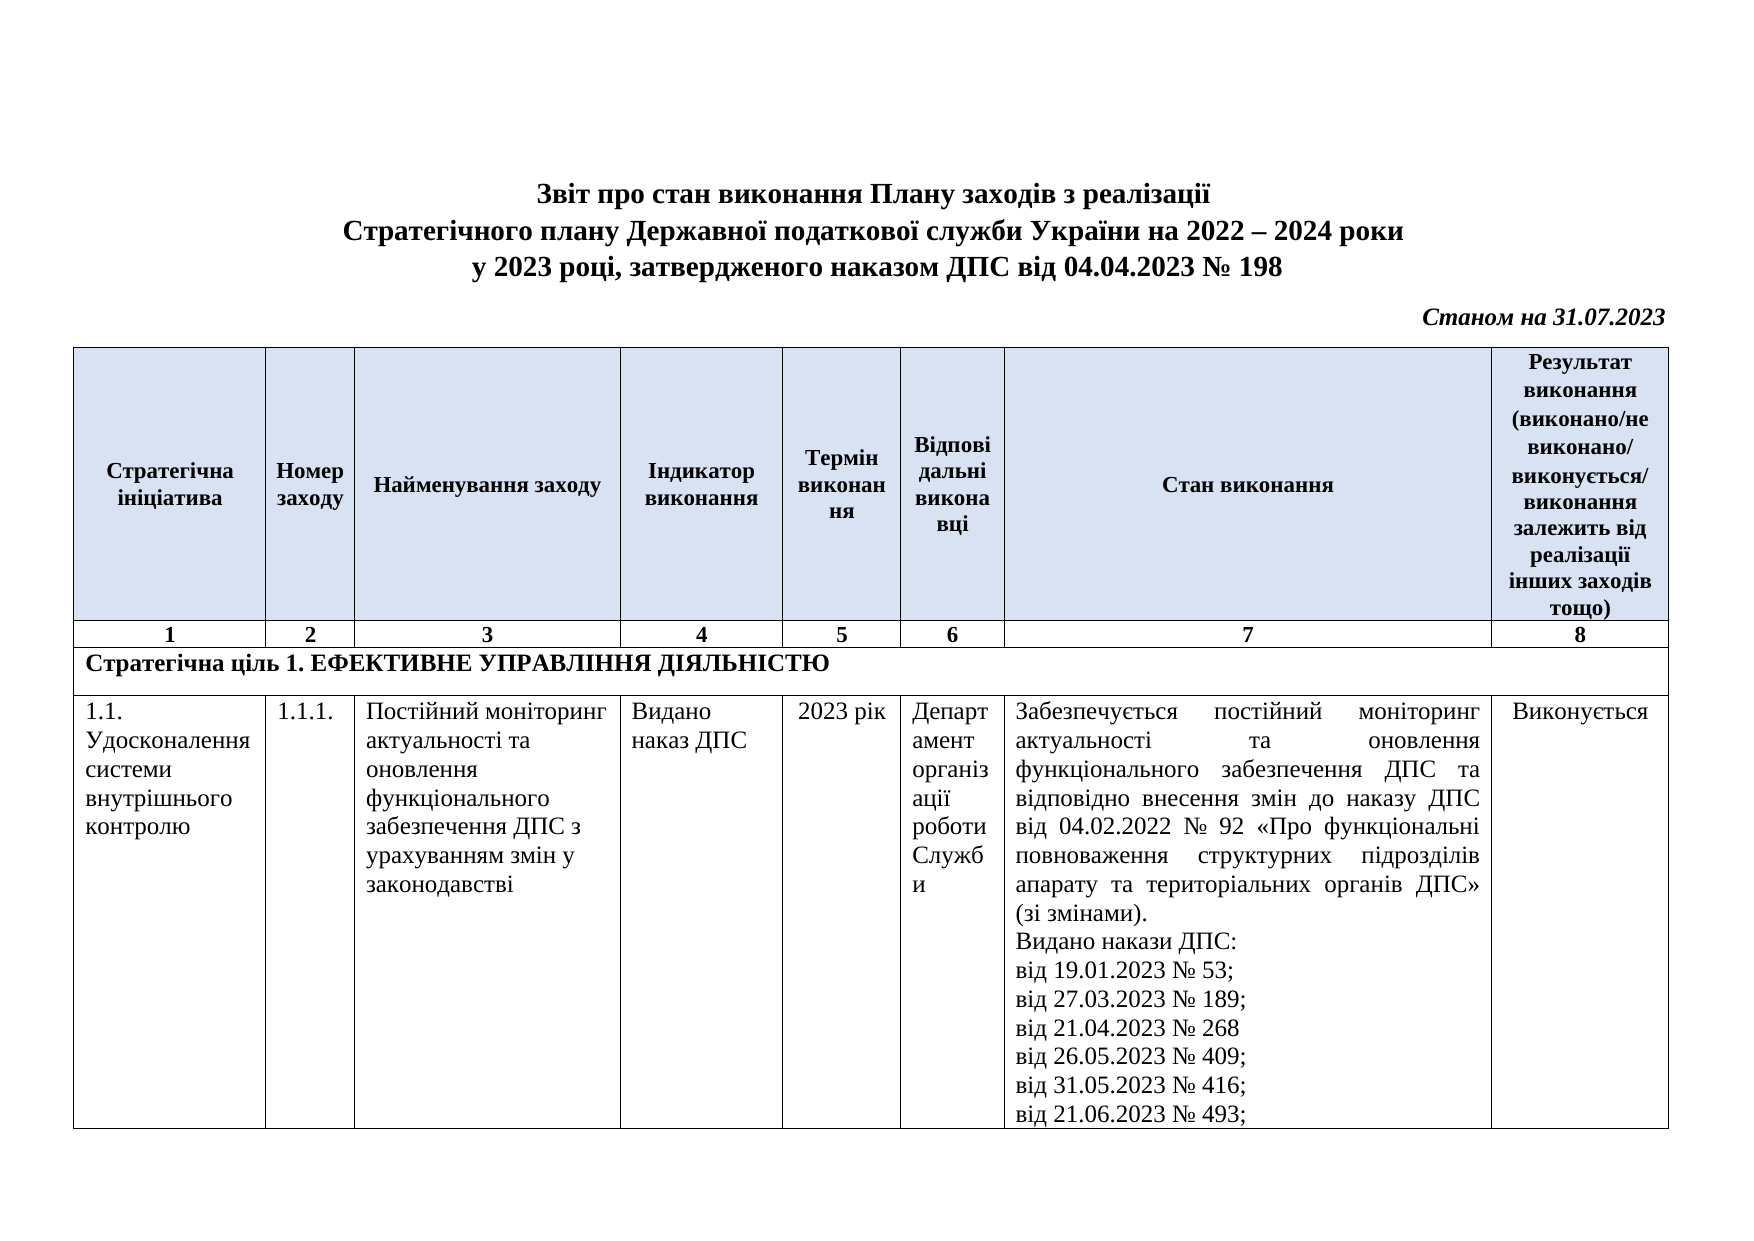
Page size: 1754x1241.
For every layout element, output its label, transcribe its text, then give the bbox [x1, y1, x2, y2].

table_cell 3 [355, 621, 620, 647]
table_cell Виконується [1492, 696, 1668, 1128]
table_cell 4 [621, 621, 782, 647]
table_cell Департамент організації роботи Служби [901, 696, 1004, 1128]
text Звіт про стан виконання Плану заходів з реалізації Стратегічного плану Державної податкової служби України на 2022 – 2024 роки у 2023 році, затвердженого наказом ДПС від 04.04.2023 № 198 [89, 176, 1665, 282]
table_cell 1.1. Удосконалення системи внутрішнього контролю [74, 696, 265, 1128]
table_cell 2 [266, 621, 354, 647]
table_header Номер заходу [266, 348, 354, 620]
table_header Термін виконання [783, 348, 900, 620]
table_header Результат виконання (виконано/не виконано/ виконується/виконання залежить від реалізації інших заходів тощо) [1492, 348, 1668, 620]
table_cell 1.1.1. [266, 696, 354, 1128]
table_cell Постійний моніторинг актуальності та оновлення функціонального забезпечення ДПС з урахуванням змін у законодавстві [355, 696, 620, 1128]
table_cell 8 [1492, 621, 1668, 647]
table_cell 7 [1005, 621, 1491, 647]
table_cell 5 [783, 621, 900, 647]
table_cell Стратегічна ціль 1. ЕФЕКТИВНЕ УПРАВЛІННЯ ДІЯЛЬНІСТЮ [74, 648, 1668, 695]
table_cell 1 [74, 621, 265, 647]
table_header Відповідальні виконавці [901, 348, 1004, 620]
table_header Найменування заходу [355, 348, 620, 620]
table_cell 2023 рік [783, 696, 900, 1128]
table_header Стан виконання [1005, 348, 1491, 620]
text Станом на 31.07.2023 [89, 302, 1665, 330]
table_header Індикатор виконання [621, 348, 782, 620]
table_cell 6 [901, 621, 1004, 647]
table_cell Видано наказ ДПС [621, 696, 782, 1128]
table_header Стратегічна ініціатива [74, 348, 265, 620]
table_cell Забезпечується постійний моніторинг актуальності та оновлення функціонального забезпечення ДПС та відповідно внесення змін до наказу ДПС від 04.02.2022 № 92 «Про функціональні повноваження структурних підрозділів апарату та територіальних органів ДПС» (зі змінами). Видано накази ДПС: від 19.01.2023 № 53; від 27.03.2023 № 189; від 21.04.2023 № 268 від 26.05.2023 № 409; від 31.05.2023 № 416; від 21.06.2023 № 493; від 11.07.2023 № 556 [1005, 696, 1491, 1128]
